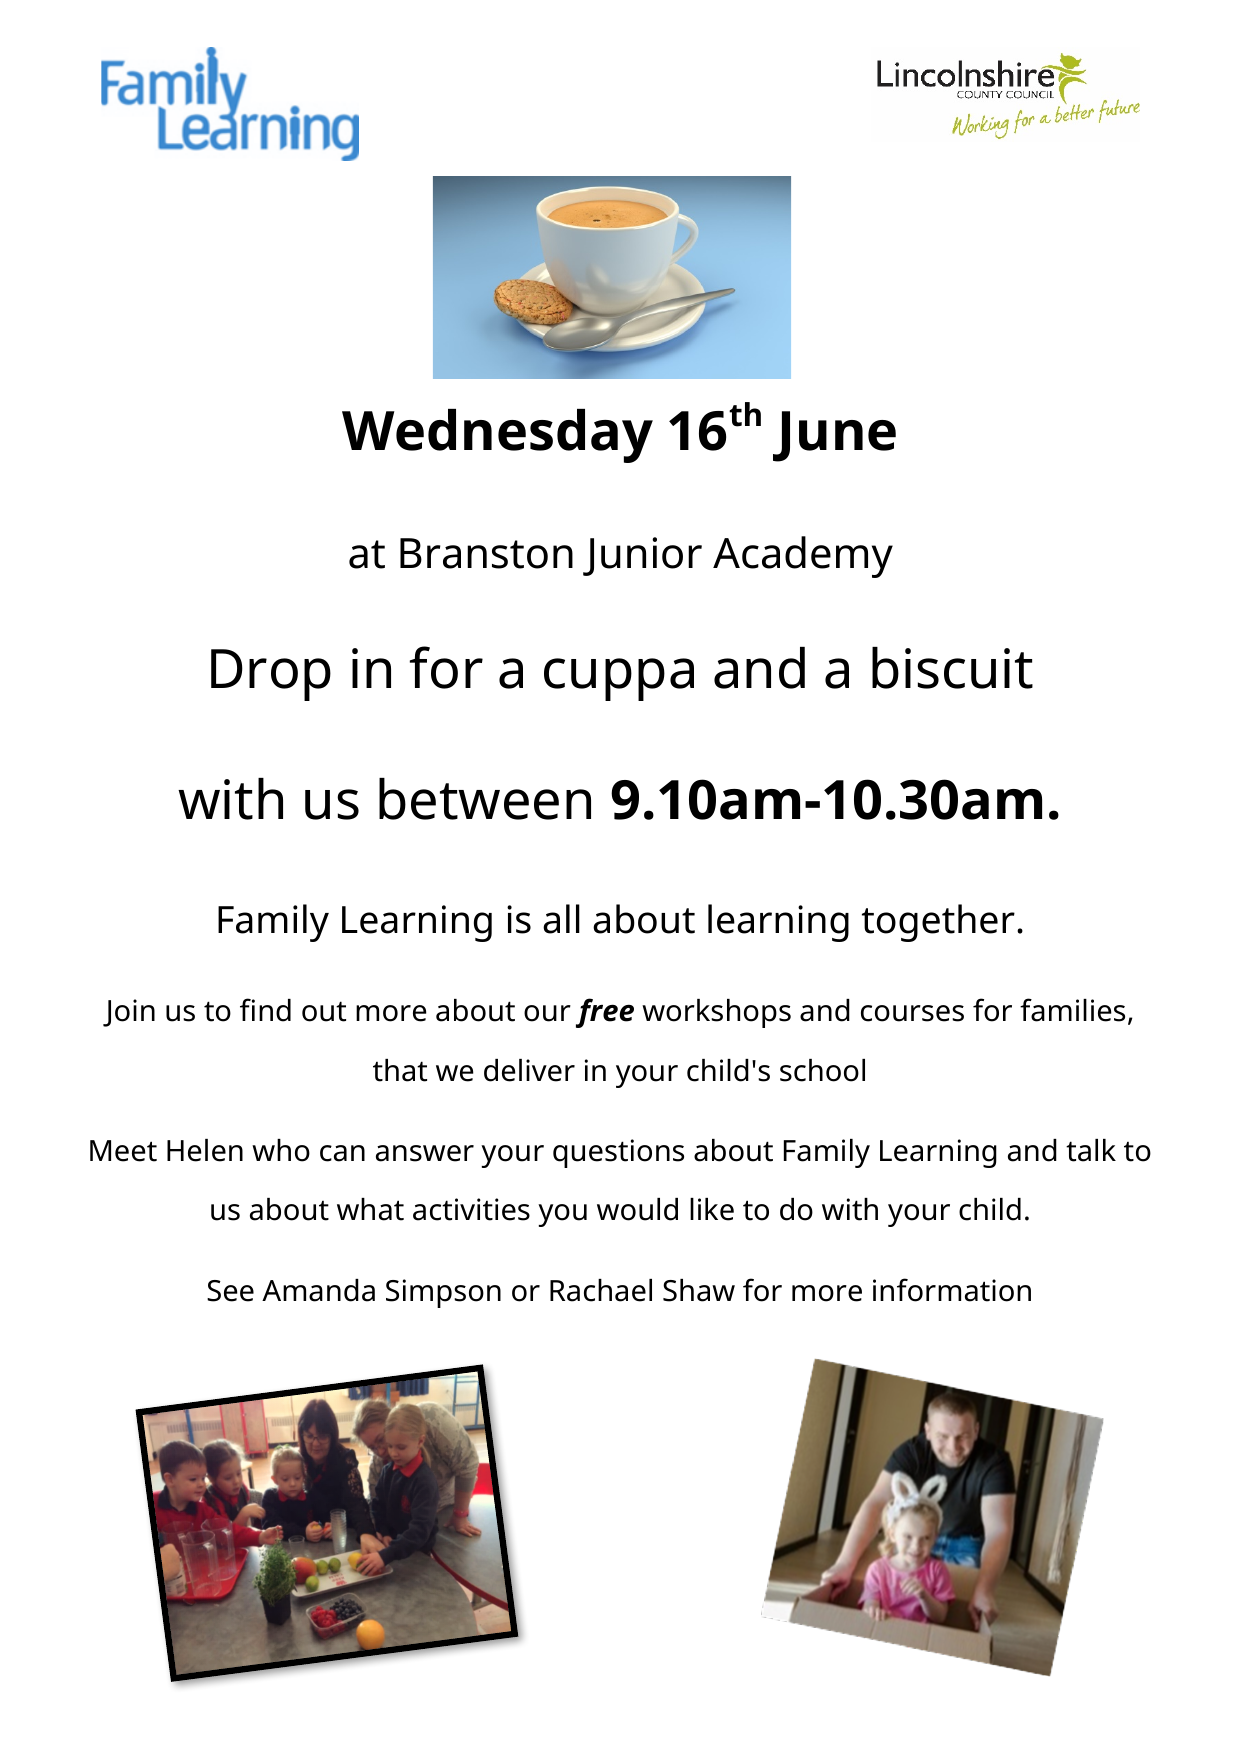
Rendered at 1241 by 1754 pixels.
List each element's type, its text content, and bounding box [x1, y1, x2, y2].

picture [143, 1372, 511, 1674]
text Meet Helen who can answer your questions about Family Learning and talk to us about what activities you would like to do with your child. [75, 1130, 1165, 1229]
text with us between 9.10am-10.30am. [75, 762, 1165, 835]
text at Branston Junior Academy [75, 524, 1165, 581]
text Join us to find out more about our free workshops and courses for families, that we deliver in your child's school [75, 990, 1165, 1089]
text See Amanda Simpson or Rachael Shaw for more information [75, 1270, 1165, 1310]
picture [758, 1356, 1106, 1678]
text Family Learning is all about learning together. [75, 893, 1165, 944]
text Wednesday 16th June [75, 393, 1165, 466]
picture [871, 47, 1140, 142]
picture [432, 176, 792, 379]
picture [101, 47, 359, 161]
text Drop in for a cuppa and a biscuit [75, 630, 1165, 704]
